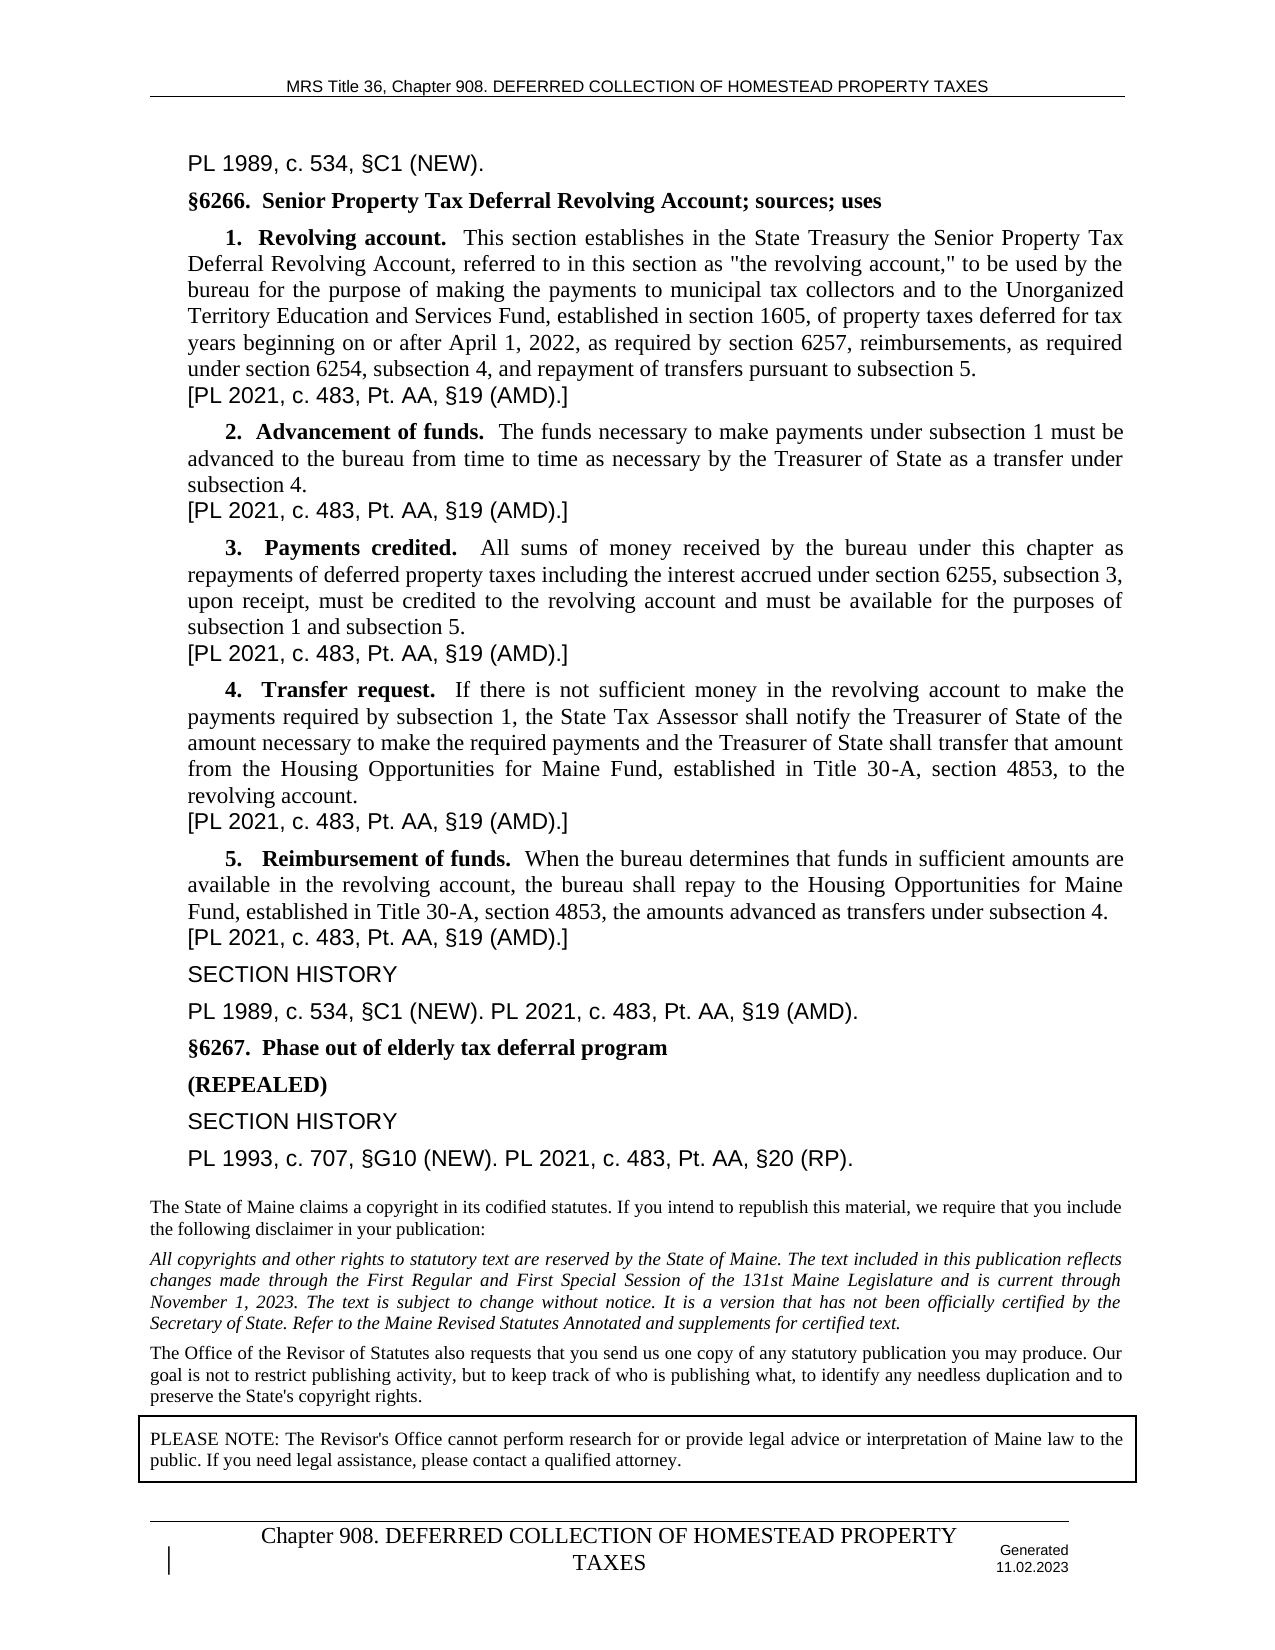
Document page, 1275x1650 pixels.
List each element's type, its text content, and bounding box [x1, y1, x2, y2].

text [PL 2021, c. 483, Pt. AA, §19 (AMD).] [187, 640, 1125, 666]
text 3. Payments credited. All sums of money received by the bureau under this chapter as repayments of deferred property taxes including the interest accrued under section 6255, subsection 3, upon receipt, must be credited to the revolving account and must be available for the purposes of subsection 1 and subsection 5. [187, 534, 1125, 640]
text §6266. Senior Property Tax Deferral Revolving Account; sources; uses [187, 187, 1125, 213]
text [PL 2021, c. 483, Pt. AA, §19 (AMD).] [187, 382, 1125, 408]
text PL 1989, c. 534, §C1 (NEW). [187, 150, 1125, 176]
text PL 1989, c. 534, §C1 (NEW). PL 2021, c. 483, Pt. AA, §19 (AMD). [187, 998, 1125, 1024]
text 5. Reimbursement of funds. When the bureau determines that funds in sufficient amounts are available in the revolving account, the bureau shall repay to the Housing Opportunities for Maine Fund, established in Title 30‑A, section 4853, the amounts advanced as transfers under subsection 4. [187, 845, 1125, 924]
text [PL 2021, c. 483, Pt. AA, §19 (AMD).] [187, 497, 1125, 524]
text [PL 2021, c. 483, Pt. AA, §19 (AMD).] [187, 924, 1125, 950]
text The State of Maine claims a copyright in its codified statutes. If you intend to republish this material, we require that you include the following disclaimer in your publication: [150, 1196, 1125, 1239]
text All copyrights and other rights to statutory text are reserved by the State of Maine. The text included in this publication reflects changes made through the First Regular and First Special Session of the 131st Maine Legislature and is current through November 1, 2023 . The text is subject to change without notice. It is a version that has not been officially certified by the Secretary of State. Refer to the Maine Revised Statutes Annotated and supplements for certified text. [150, 1247, 1125, 1334]
text SECTION HISTORY [187, 961, 1125, 987]
text 1. Revolving account. This section establishes in the State Treasury the Senior Property Tax Deferral Revolving Account, referred to in this section as "the revolving account," to be used by the bureau for the purpose of making the payments to municipal tax collectors and to the Unorganized Territory Education and Services Fund, established in section 1605, of property taxes deferred for tax years beginning on or after April 1, 2022, as required by section 6257, reimbursements, as required under section 6254, subsection 4, and repayment of transfers pursuant to subsection 5. [187, 223, 1125, 382]
text PLEASE NOTE: The Revisor's Office cannot perform research for or provide legal advice or interpretation of Maine law to the public. If you need legal assistance, please contact a qualified attorney. [140, 1417, 1135, 1481]
text The Office of the Revisor of Statutes also requests that you send us one copy of any statutory publication you may produce. Our goal is not to restrict publishing activity, but to keep track of who is publishing what, to identify any needless duplication and to preserve the State's copyright rights. [150, 1342, 1125, 1407]
text PL 1993, c. 707, §G10 (NEW). PL 2021, c. 483, Pt. AA, §20 (RP). [187, 1145, 1125, 1171]
text SECTION HISTORY [187, 1108, 1125, 1134]
text [PL 2021, c. 483, Pt. AA, §19 (AMD).] [187, 808, 1125, 834]
text 4. Transfer request. If there is not sufficient money in the revolving account to make the payments required by subsection 1, the State Tax Assessor shall notify the Treasurer of State of the amount necessary to make the required payments and the Treasurer of State shall transfer that amount from the Housing Opportunities for Maine Fund, established in Title 30‑A, section 4853, to the revolving account. [187, 676, 1125, 808]
text (REPEALED) [187, 1071, 1125, 1097]
text 2. Advancement of funds. The funds necessary to make payments under subsection 1 must be advanced to the bureau from time to time as necessary by the Treasurer of State as a transfer under subsection 4. [187, 418, 1125, 497]
text §6267. Phase out of elderly tax deferral program [187, 1034, 1125, 1061]
